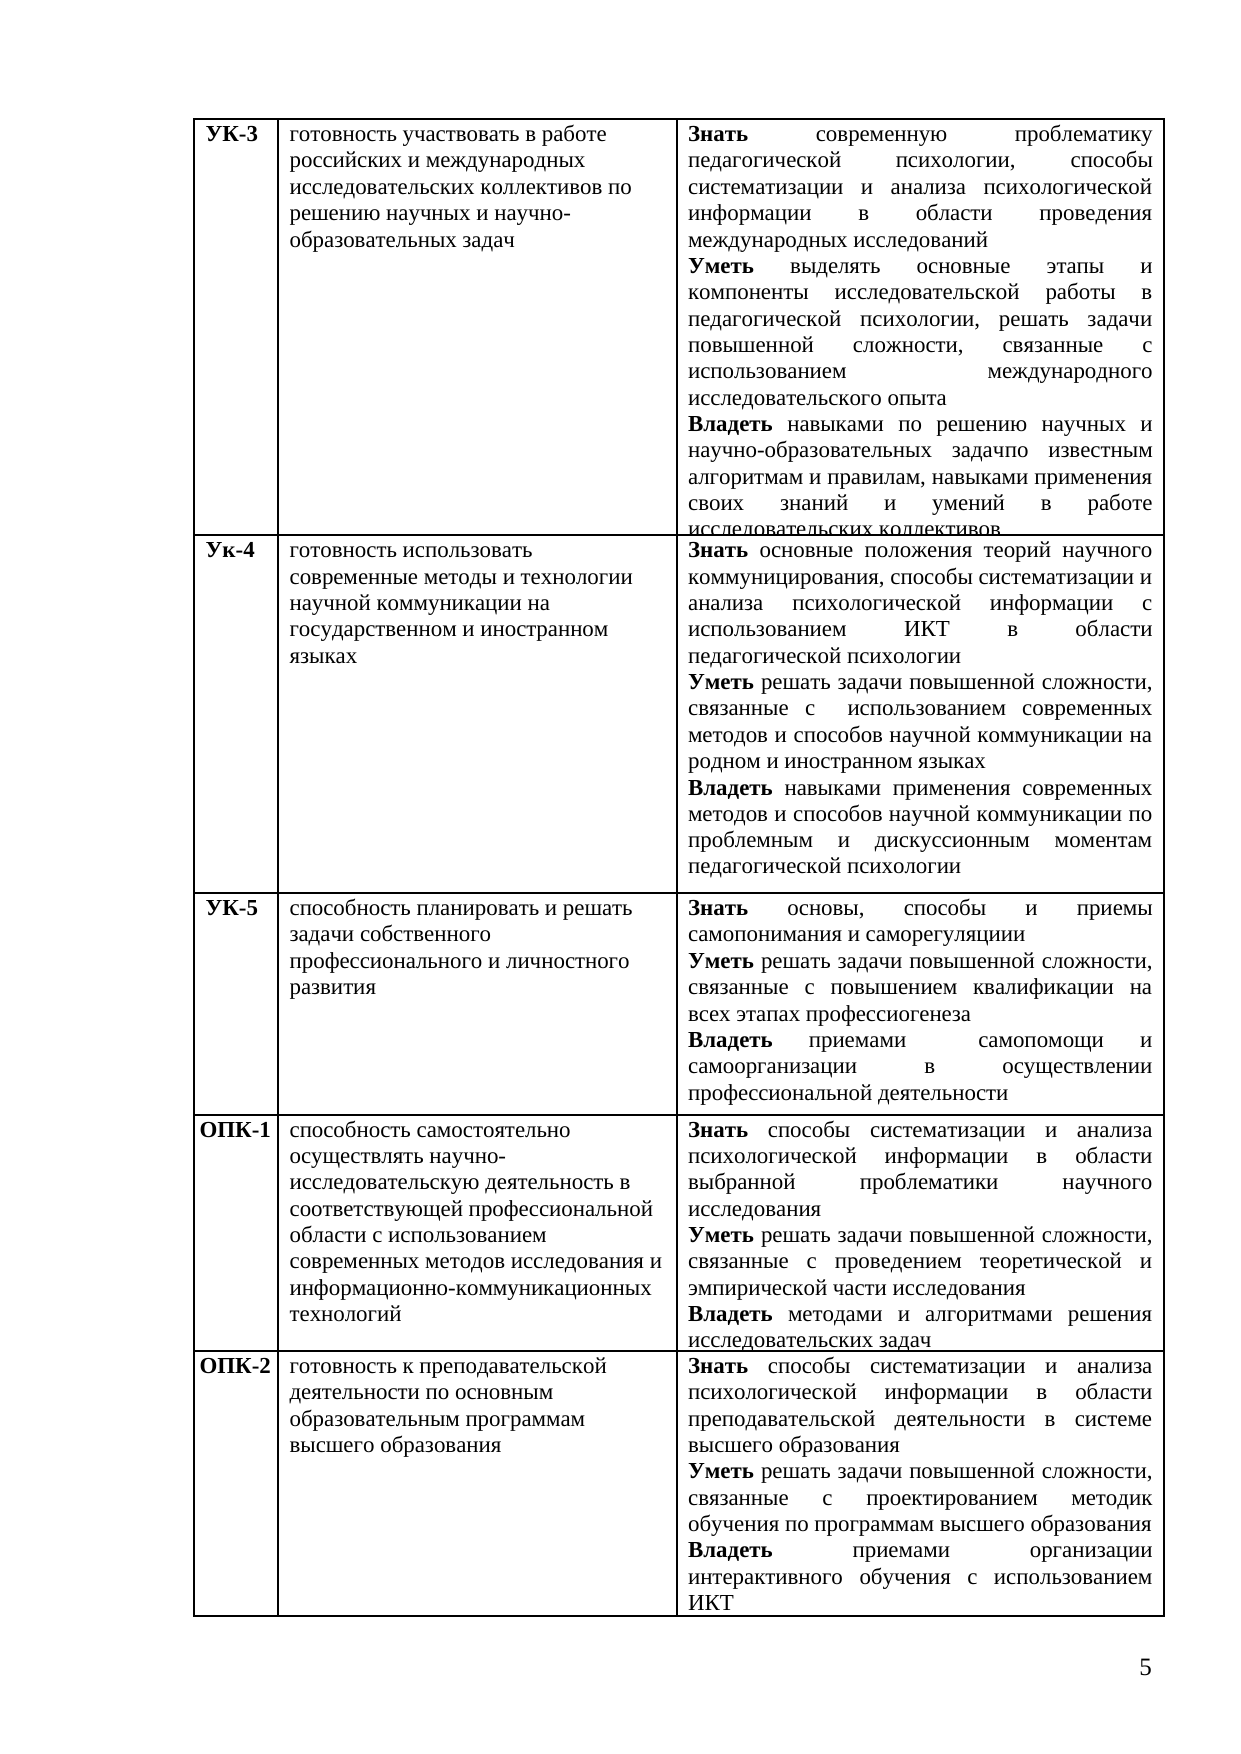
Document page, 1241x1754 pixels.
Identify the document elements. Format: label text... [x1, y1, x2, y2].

table_cell готовность к преподавательской деятельности по основным образовательным программам высшего образования [279, 1352, 676, 1614]
table_cell ОПК-1 [195, 1116, 277, 1350]
table_cell Знать основы, способы и приемы самопонимания и саморегуляциии Уметь решать задачи повышенной сложности, связанные с повышением квалификации на всех этапах профессиогенеза Владеть приемами самопомощи и самоорганизации в осуществлении профессиональной деятельности [678, 894, 1163, 1113]
table_cell готовность участвовать в работе российских и международных исследовательских коллективов по решению научных и научно-образовательных задач [279, 120, 676, 534]
table_cell УК-5 [195, 894, 277, 1113]
table_cell готовность использовать современные методы и технологии научной коммуникации на государственном и иностранном языках [279, 536, 676, 892]
table_cell Знать современную проблематику педагогической психологии, способы систематизации и анализа психологической информации в области проведения международных исследований Уметь выделять основные этапы и компоненты исследовательской работы в педагогической психологии, решать задачи повышенной сложности, связанные с использованием международного исследовательского опыта Владеть навыками по решению научных и научно-образовательных задачпо известным алгоритмам и правилам, навыками применения своих знаний и умений в работе исследовательских коллективов [678, 120, 1163, 534]
table_cell ОПК-2 [195, 1352, 277, 1614]
table_cell Знать способы систематизации и анализа психологической информации в области преподавательской деятельности в системе высшего образования Уметь решать задачи повышенной сложности, связанные с проектированием методик обучения по программам высшего образования Владеть приемами организации интерактивного обучения с использованием ИКТ [678, 1352, 1163, 1614]
table_cell Знать способы систематизации и анализа психологической информации в области выбранной проблематики научного исследования Уметь решать задачи повышенной сложности, связанные с проведением теоретической и эмпирической части исследования Владеть методами и алгоритмами решения исследовательских задач [678, 1116, 1163, 1350]
table_cell способность самостоятельно осуществлять научно-исследовательскую деятельность в соответствующей профессиональной области с использованием современных методов исследования и информационно-коммуникационных технологий [279, 1116, 676, 1350]
table_cell Ук-4 [195, 536, 277, 892]
table_cell Знать основные положения теорий научного коммуницирования, способы систематизации и анализа психологической информации с использованием ИКТ в области педагогической психологии Уметь решать задачи повышенной сложности, связанные с использованием современных методов и способов научной коммуникации на родном и иностранном языках Владеть навыками применения современных методов и способов научной коммуникации по проблемным и дискуссионным моментам педагогической психологии [678, 536, 1163, 892]
table_cell УК-3 [195, 120, 277, 534]
table_cell способность планировать и решать задачи собственного профессионального и личностного развития [279, 894, 676, 1113]
